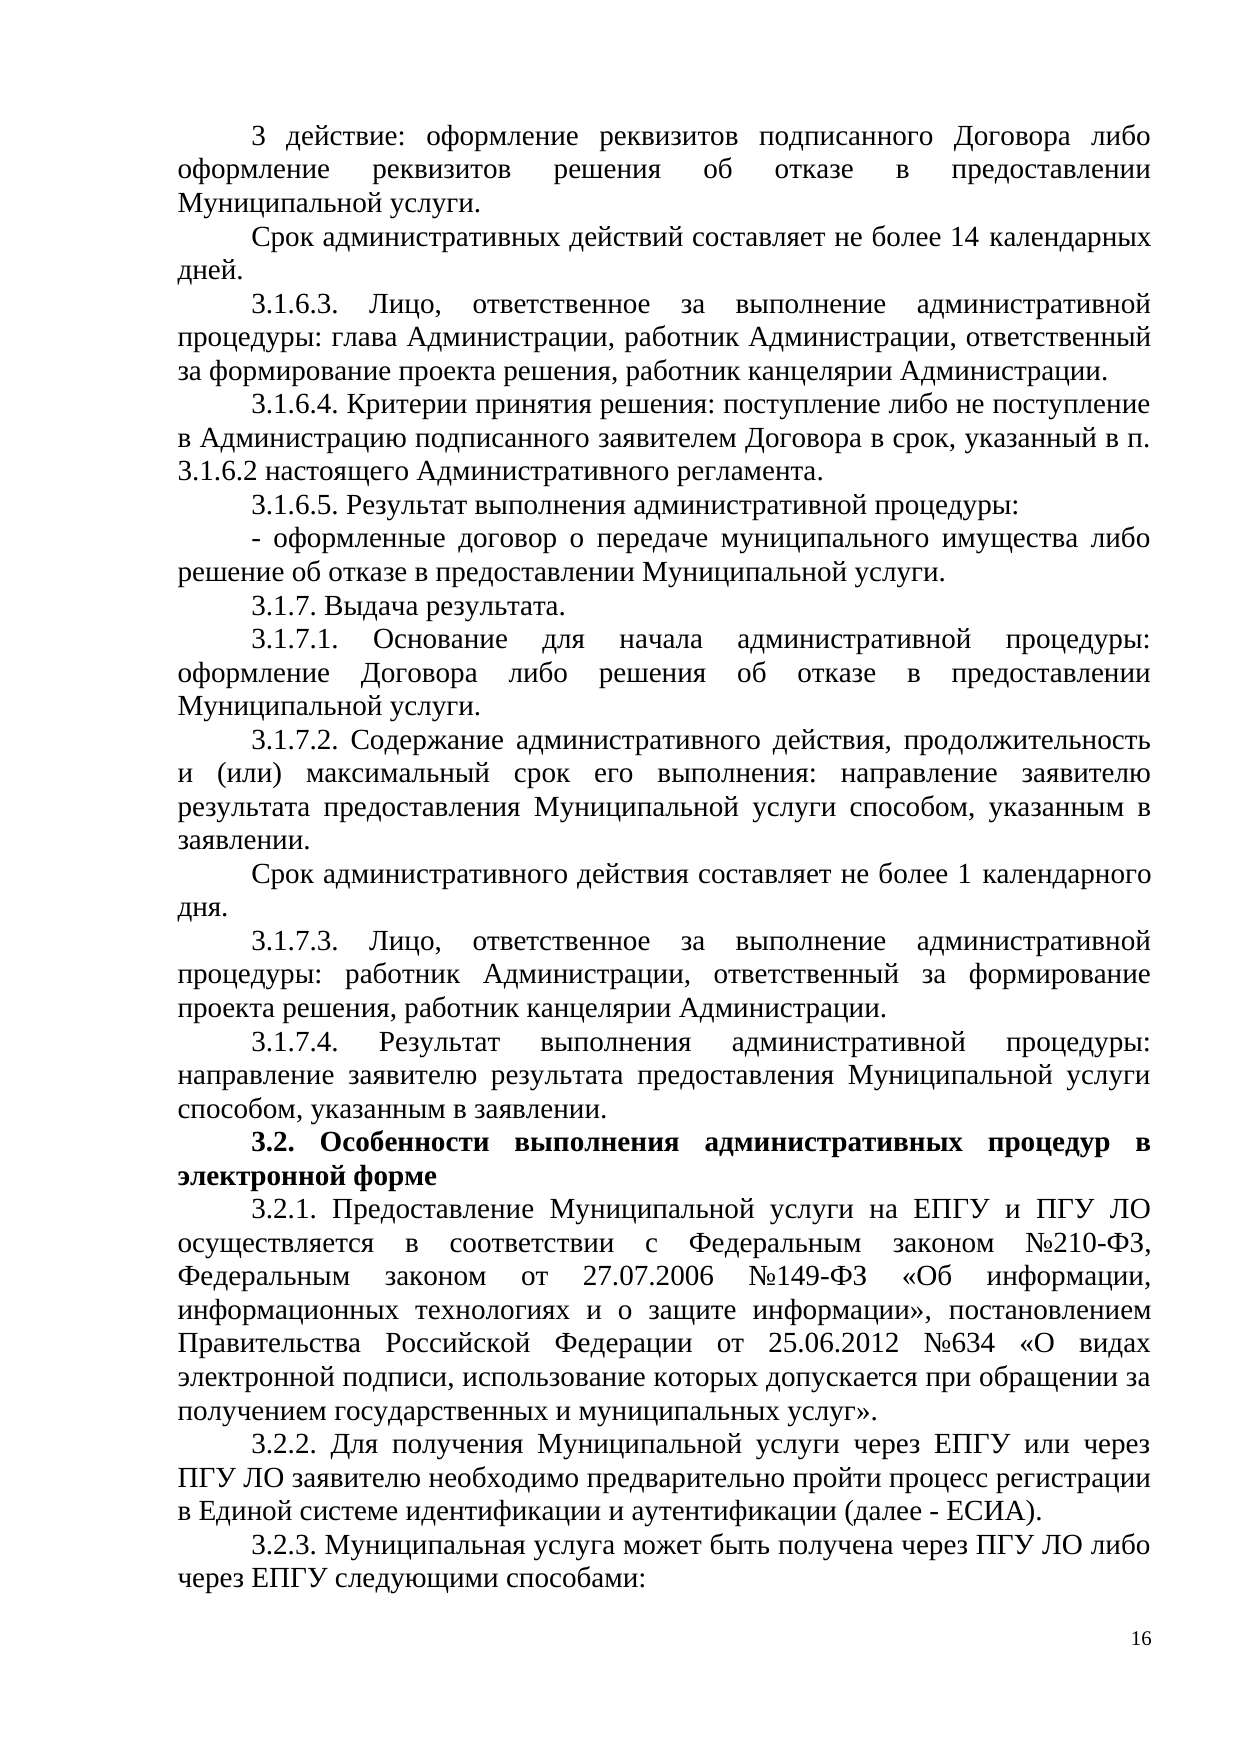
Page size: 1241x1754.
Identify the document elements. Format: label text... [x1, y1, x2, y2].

text 3.2. Особенности выполнения административных процедур в электронной форме [177, 1124, 1152, 1191]
text 3.1.7. Выдача результата. [177, 588, 1152, 621]
text 3.1.7.3. Лицо, ответственное за выполнение административной процедуры: работник Администрации, ответственный за формирование проекта решения, работник канцелярии Администрации. [177, 923, 1152, 1024]
text 3.1.7.1. Основание для начала административной процедуры: оформление Договора либо решения об отказе в предоставлении Муниципальной услуги. [177, 621, 1152, 722]
text 3.2.3. Муниципальная услуга может быть получена через ПГУ ЛО либо через ЕПГУ следующими способами: [177, 1527, 1152, 1594]
text 3.1.7.2. Содержание административного действия, продолжительность и (или) максимальный срок его выполнения: направление заявителю результата предоставления Муниципальной услуги способом, указанным в заявлении. [177, 722, 1152, 856]
text 3.1.6.4. Критерии принятия решения: поступление либо не поступление в Администрацию подписанного заявителем Договора в срок, указанный в п. 3.1.6.2 настоящего Административного регламента. [177, 386, 1152, 487]
text 3 действие: оформление реквизитов подписанного Договора либо оформление реквизитов решения об отказе в предоставлении Муниципальной услуги. [177, 118, 1152, 219]
text 3.2.2. Для получения Муниципальной услуги через ЕПГУ или через ПГУ ЛО заявителю необходимо предварительно пройти процесс регистрации в Единой системе идентификации и аутентификации (далее - ЕСИА). [177, 1426, 1152, 1527]
text 3.1.7.4. Результат выполнения административной процедуры: направление заявителю результата предоставления Муниципальной услуги способом, указанным в заявлении. [177, 1024, 1152, 1124]
text Срок административного действия составляет не более 1 календарного дня. [177, 856, 1152, 923]
text 3.1.6.3. Лицо, ответственное за выполнение административной процедуры: глава Администрации, работник Администрации, ответственный за формирование проекта решения, работник канцелярии Администрации. [177, 286, 1152, 386]
text - оформленные договор о передаче муниципального имущества либо решение об отказе в предоставлении Муниципальной услуги. [177, 521, 1152, 588]
text 3.1.6.5. Результат выполнения административной процедуры: [177, 487, 1152, 521]
text 3.2.1. Предоставление Муниципальной услуги на ЕПГУ и ПГУ ЛО осуществляется в соответствии с Федеральным законом №210-ФЗ, Федеральным законом от 27.07.2006 №149-ФЗ «Об информации, информационных технологиях и о защите информации», постановлением Правительства Российской Федерации от 25.06.2012 №634 «О видах электронной подписи, использование которых допускается при обращении за получением государственных и муниципальных услуг». [177, 1191, 1152, 1426]
text Срок административных действий составляет не более 14 календарных дней. [177, 219, 1152, 286]
